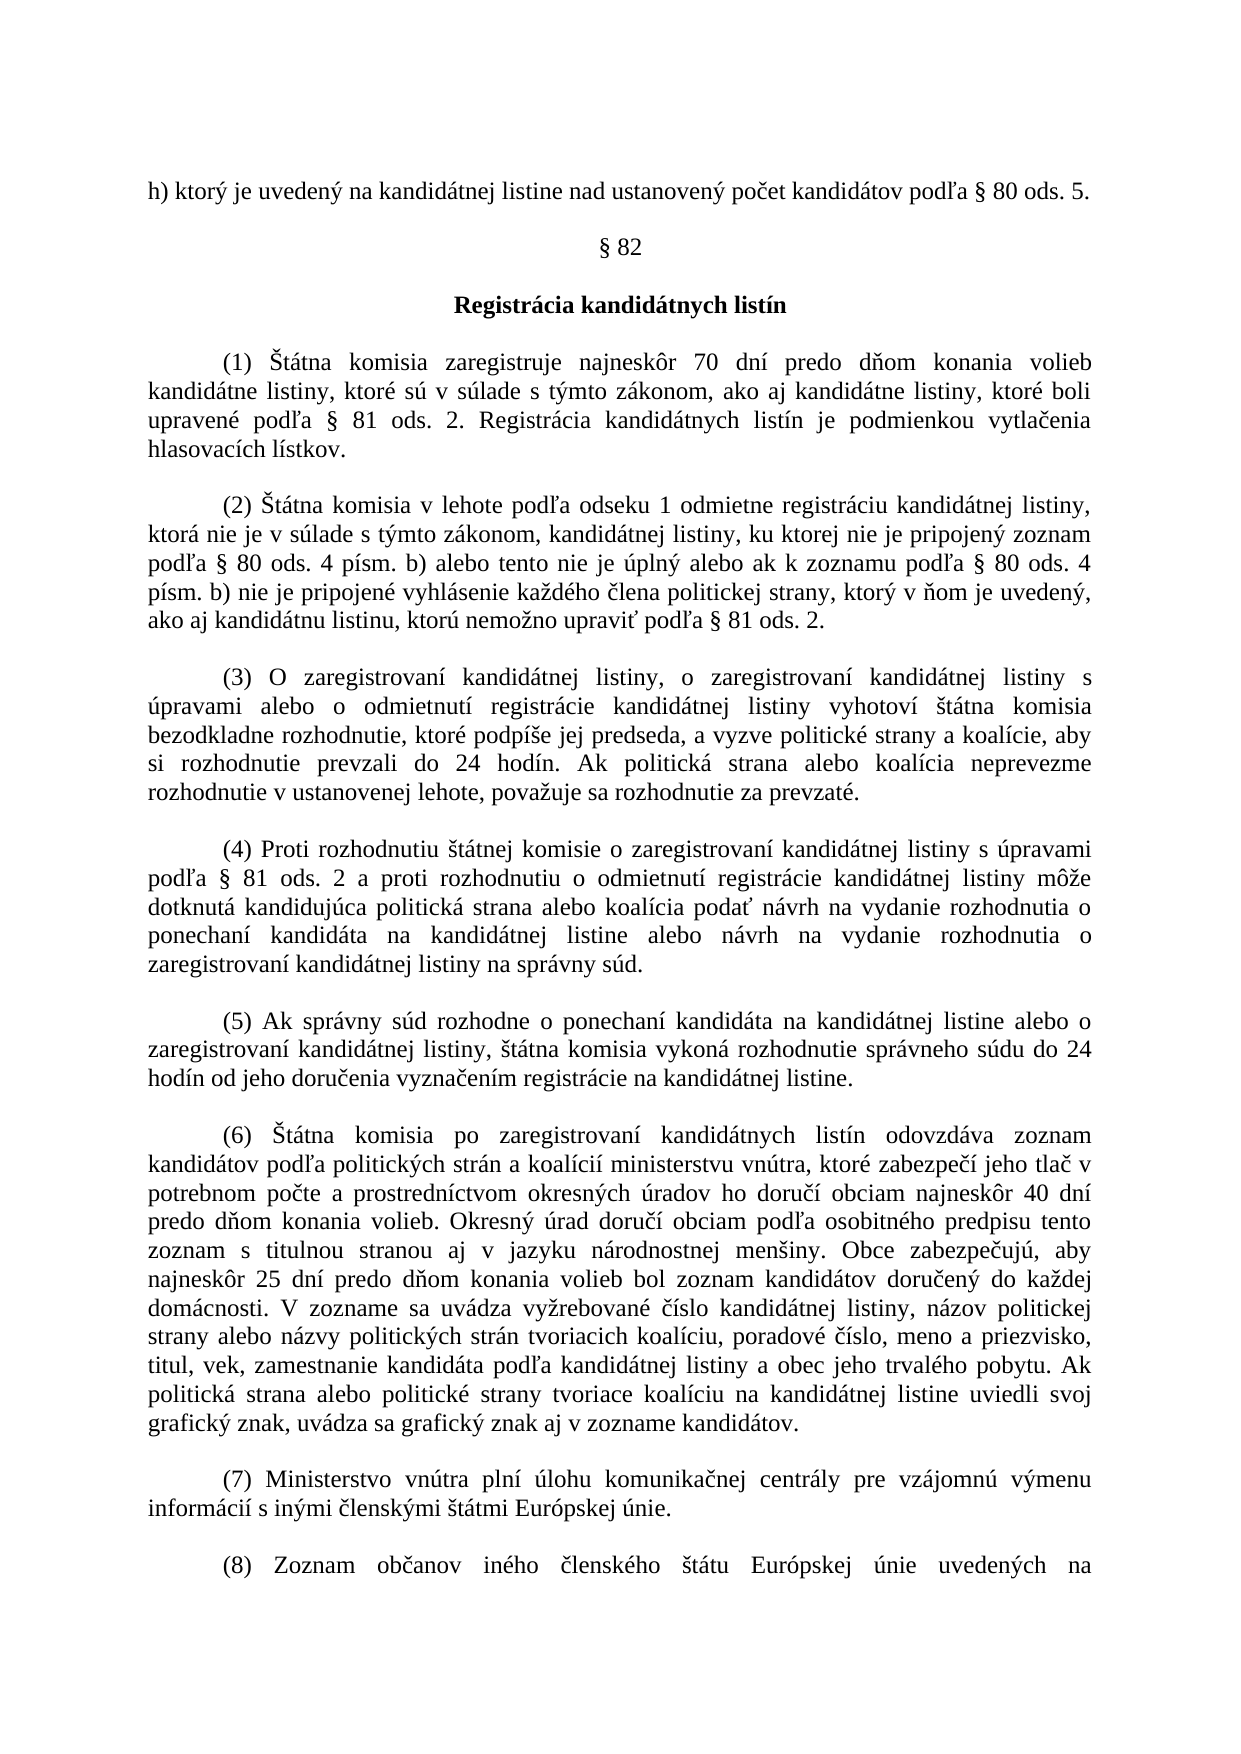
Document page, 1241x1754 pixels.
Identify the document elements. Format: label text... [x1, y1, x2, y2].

text (6) Štátna komisia po zaregistrovaní kandidátnych listín odovzdáva zoznam kandidátov podľa politických strán a koalícií ministerstvu vnútra, ktoré zabezpečí jeho tlač v potrebnom počte a prostredníctvom okresných úradov ho doručí obciam najneskôr 40 dní predo dňom konania volieb. Okresný úrad doručí obciam podľa osobitného predpisu tento zoznam s titulnou stranou aj v jazyku národnostnej menšiny. Obce zabezpečujú, aby najneskôr 25 dní predo dňom konania volieb bol zoznam kandidátov doručený do každej domácnosti. V zozname sa uvádza vyžrebované číslo kandidátnej listiny, názov politickej strany alebo názvy politických strán tvoriacich koalíciu, poradové číslo, meno a priezvisko, titul, vek, zamestnanie kandidáta podľa kandidátnej listiny a obec jeho trvalého pobytu. Ak politická strana alebo politické strany tvoriace koalíciu na kandidátnej listine uviedli svoj grafický znak, uvádza sa grafický znak aj v zozname kandidátov. [148, 1120, 1092, 1436]
text Registrácia kandidátnych listín [148, 290, 1092, 319]
text (3) O zaregistrovaní kandidátnej listiny, o zaregistrovaní kandidátnej listiny s úpravami alebo o odmietnutí registrácie kandidátnej listiny vyhotoví štátna komisia bezodkladne rozhodnutie, ktoré podpíše jej predseda, a vyzve politické strany a koalície, aby si rozhodnutie prevzali do 24 hodín. Ak politická strana alebo koalícia neprevezme rozhodnutie v ustanovenej lehote, považuje sa rozhodnutie za prevzaté. [148, 662, 1092, 806]
text (4) Proti rozhodnutiu štátnej komisie o zaregistrovaní kandidátnej listiny s úpravami podľa § 81 ods. 2 a proti rozhodnutiu o odmietnutí registrácie kandidátnej listiny môže dotknutá kandidujúca politická strana alebo koalícia podať návrh na vydanie rozhodnutia o ponechaní kandidáta na kandidátnej listine alebo návrh na vydanie rozhodnutia o zaregistrovaní kandidátnej listiny na správny súd. [148, 834, 1092, 978]
text (5) Ak správny súd rozhodne o ponechaní kandidáta na kandidátnej listine alebo o zaregistrovaní kandidátnej listiny, štátna komisia vykoná rozhodnutie správneho súdu do 24 hodín od jeho doručenia vyznačením registrácie na kandidátnej listine. [148, 1006, 1092, 1092]
text § 82 [148, 232, 1092, 261]
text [148, 1550, 1092, 1579]
text h) ktorý je uvedený na kandidátnej listine nad ustanovený počet kandidátov podľa § 80 ods. 5. [148, 176, 1092, 204]
text (1) Štátna komisia zaregistruje najneskôr 70 dní predo dňom konania volieb kandidátne listiny, ktoré sú v súlade s týmto zákonom, ako aj kandidátne listiny, ktoré boli upravené podľa § 81 ods. 2. Registrácia kandidátnych listín je podmienkou vytlačenia hlasovacích lístkov. [148, 347, 1092, 462]
text (7) Ministerstvo vnútra plní úlohu komunikačnej centrály pre vzájomnú výmenu informácií s inými členskými štátmi Európskej únie. [148, 1464, 1092, 1522]
text (2) Štátna komisia v lehote podľa odseku 1 odmietne registráciu kandidátnej listiny, ktorá nie je v súlade s týmto zákonom, kandidátnej listiny, ku ktorej nie je pripojený zoznam podľa § 80 ods. 4 písm. b) alebo tento nie je úplný alebo ak k zoznamu podľa § 80 ods. 4 písm. b) nie je pripojené vyhlásenie každého člena politickej strany, ktorý v ňom je uvedený, ako aj kandidátnu listinu, ktorú nemožno upraviť podľa § 81 ods. 2. [148, 491, 1092, 634]
